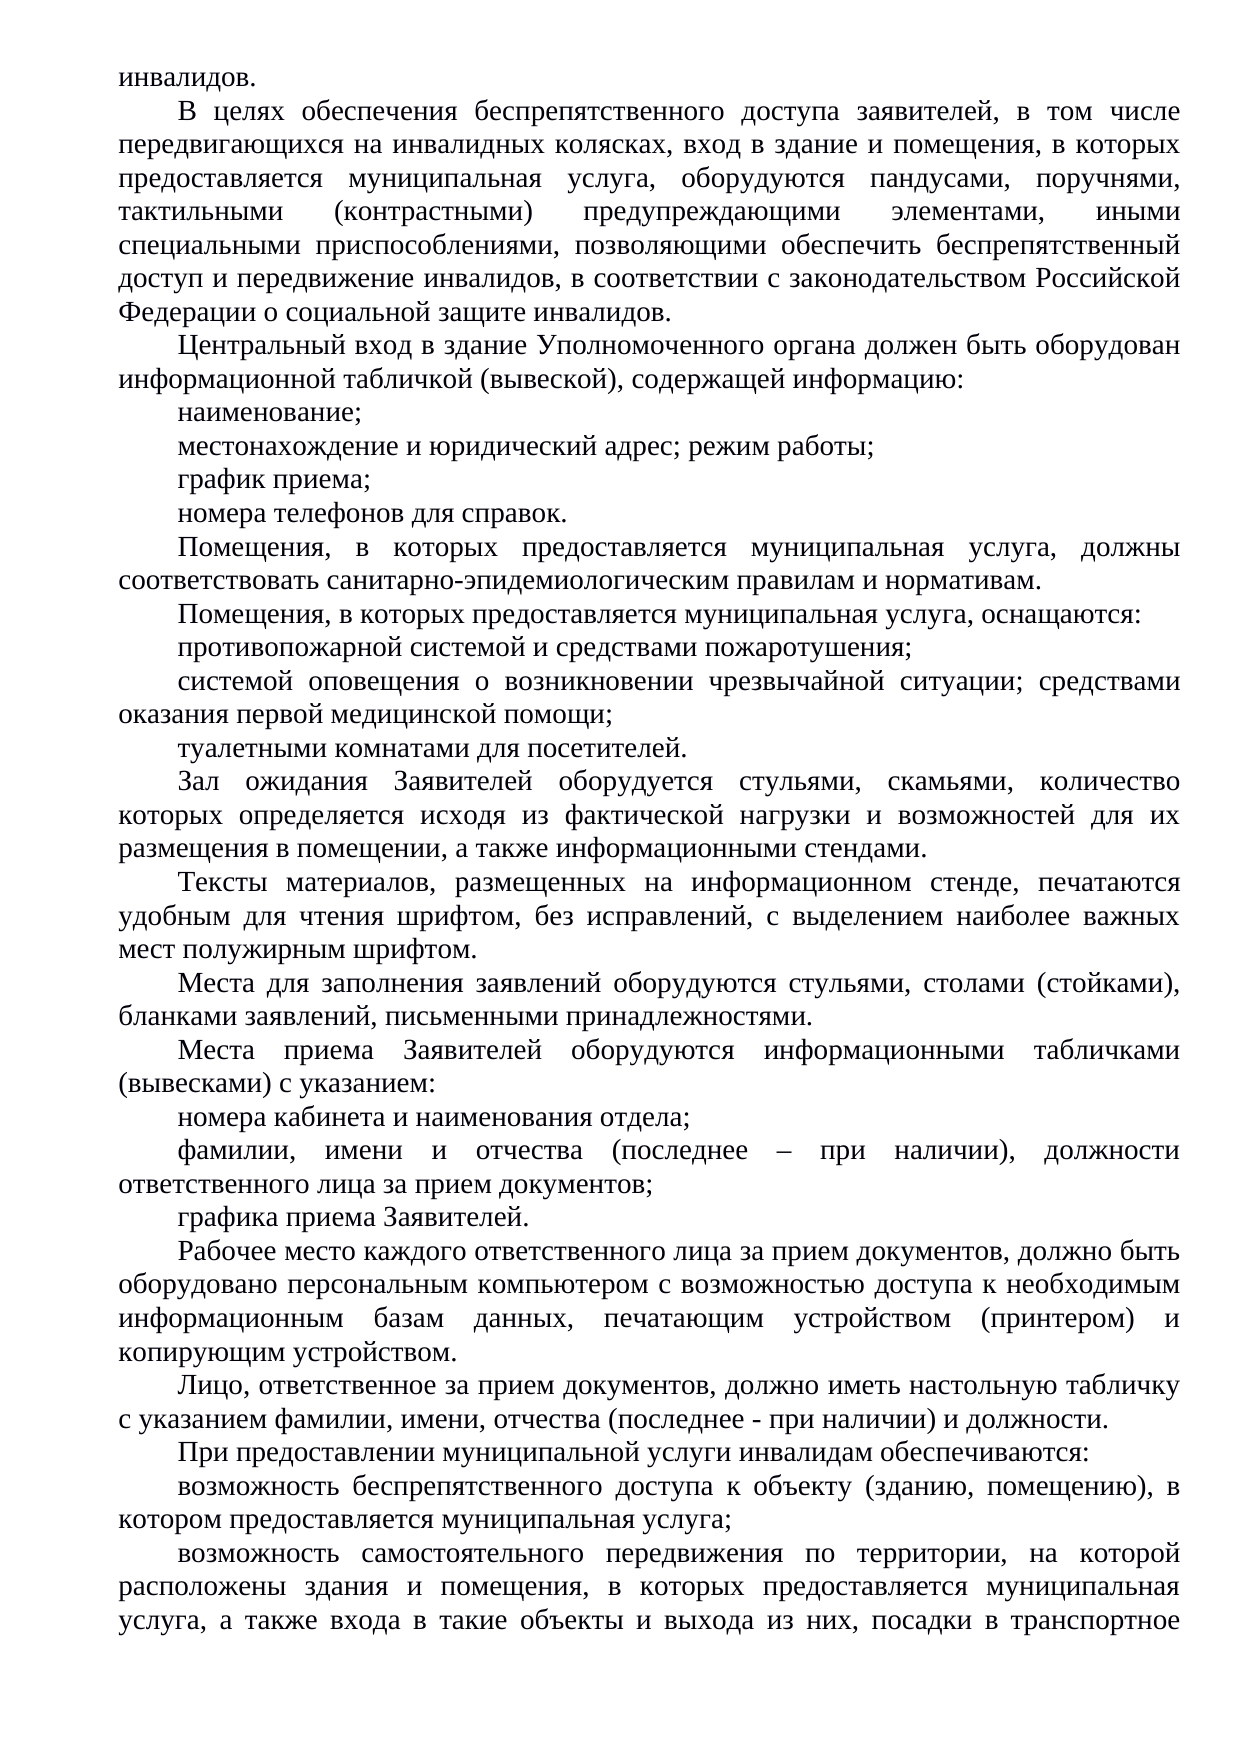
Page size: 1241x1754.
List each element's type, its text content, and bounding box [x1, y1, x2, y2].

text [118, 1535, 1181, 1636]
text Места для заполнения заявлений оборудуются стульями, столами (стойками), бланками заявлений, письменными принадлежностями. [118, 965, 1181, 1032]
text туалетными комнатами для посетителей. [118, 730, 1181, 763]
text Рабочее место каждого ответственного лица за прием документов, должно быть оборудовано персональным компьютером с возможностью доступа к необходимым информационным базам данных, печатающим устройством (принтером) и копирующим устройством. [118, 1233, 1181, 1367]
text В целях обеспечения беспрепятственного доступа заявителей, в том числе передвигающихся на инвалидных колясках, вход в здание и помещения, в которых предоставляется муниципальная услуга, оборудуются пандусами, поручнями, тактильными (контрастными) предупреждающими элементами, иными специальными приспособлениями, позволяющими обеспечить беспрепятственный доступ и передвижение инвалидов, в соответствии с законодательством Российской Федерации о социальной защите инвалидов. [118, 93, 1181, 327]
text противопожарной системой и средствами пожаротушения; [118, 629, 1181, 663]
text фамилии, имени и отчества (последнее – при наличии), должности ответственного лица за прием документов; [118, 1132, 1181, 1199]
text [118, 59, 1181, 93]
text возможность беспрепятственного доступа к объекту (зданию, помещению), в котором предоставляется муниципальная услуга; [118, 1468, 1181, 1535]
text Места приема Заявителей оборудуются информационными табличками (вывесками) с указанием: [118, 1032, 1181, 1099]
text номера телефонов для справок. [118, 495, 1181, 529]
text Зал ожидания Заявителей оборудуется стульями, скамьями, количество которых определяется исходя из фактической нагрузки и возможностей для их размещения в помещении, а также информационными стендами. [118, 763, 1181, 864]
text При предоставлении муниципальной услуги инвалидам обеспечиваются: [118, 1434, 1181, 1468]
text Центральный вход в здание Уполномоченного органа должен быть оборудован информационной табличкой (вывеской), содержащей информацию: [118, 327, 1181, 394]
text Помещения, в которых предоставляется муниципальная услуга, должны соответствовать санитарно-эпидемиологическим правилам и нормативам. [118, 529, 1181, 596]
text наименование; [118, 394, 1181, 428]
text график приема; [118, 462, 1181, 495]
text Помещения, в которых предоставляется муниципальная услуга, оснащаются: [118, 596, 1181, 629]
text Лицо, ответственное за прием документов, должно иметь настольную табличку с указанием фамилии, имени, отчества (последнее - при наличии) и должности. [118, 1367, 1181, 1434]
text Тексты материалов, размещенных на информационном стенде, печатаются удобным для чтения шрифтом, без исправлений, с выделением наиболее важных мест полужирным шрифтом. [118, 864, 1181, 965]
text местонахождение и юридический адрес; режим работы; [118, 428, 1181, 462]
text графика приема Заявителей. [118, 1199, 1181, 1233]
text системой оповещения о возникновении чрезвычайной ситуации; средствами оказания первой медицинской помощи; [118, 663, 1181, 730]
text номера кабинета и наименования отдела; [118, 1099, 1181, 1132]
